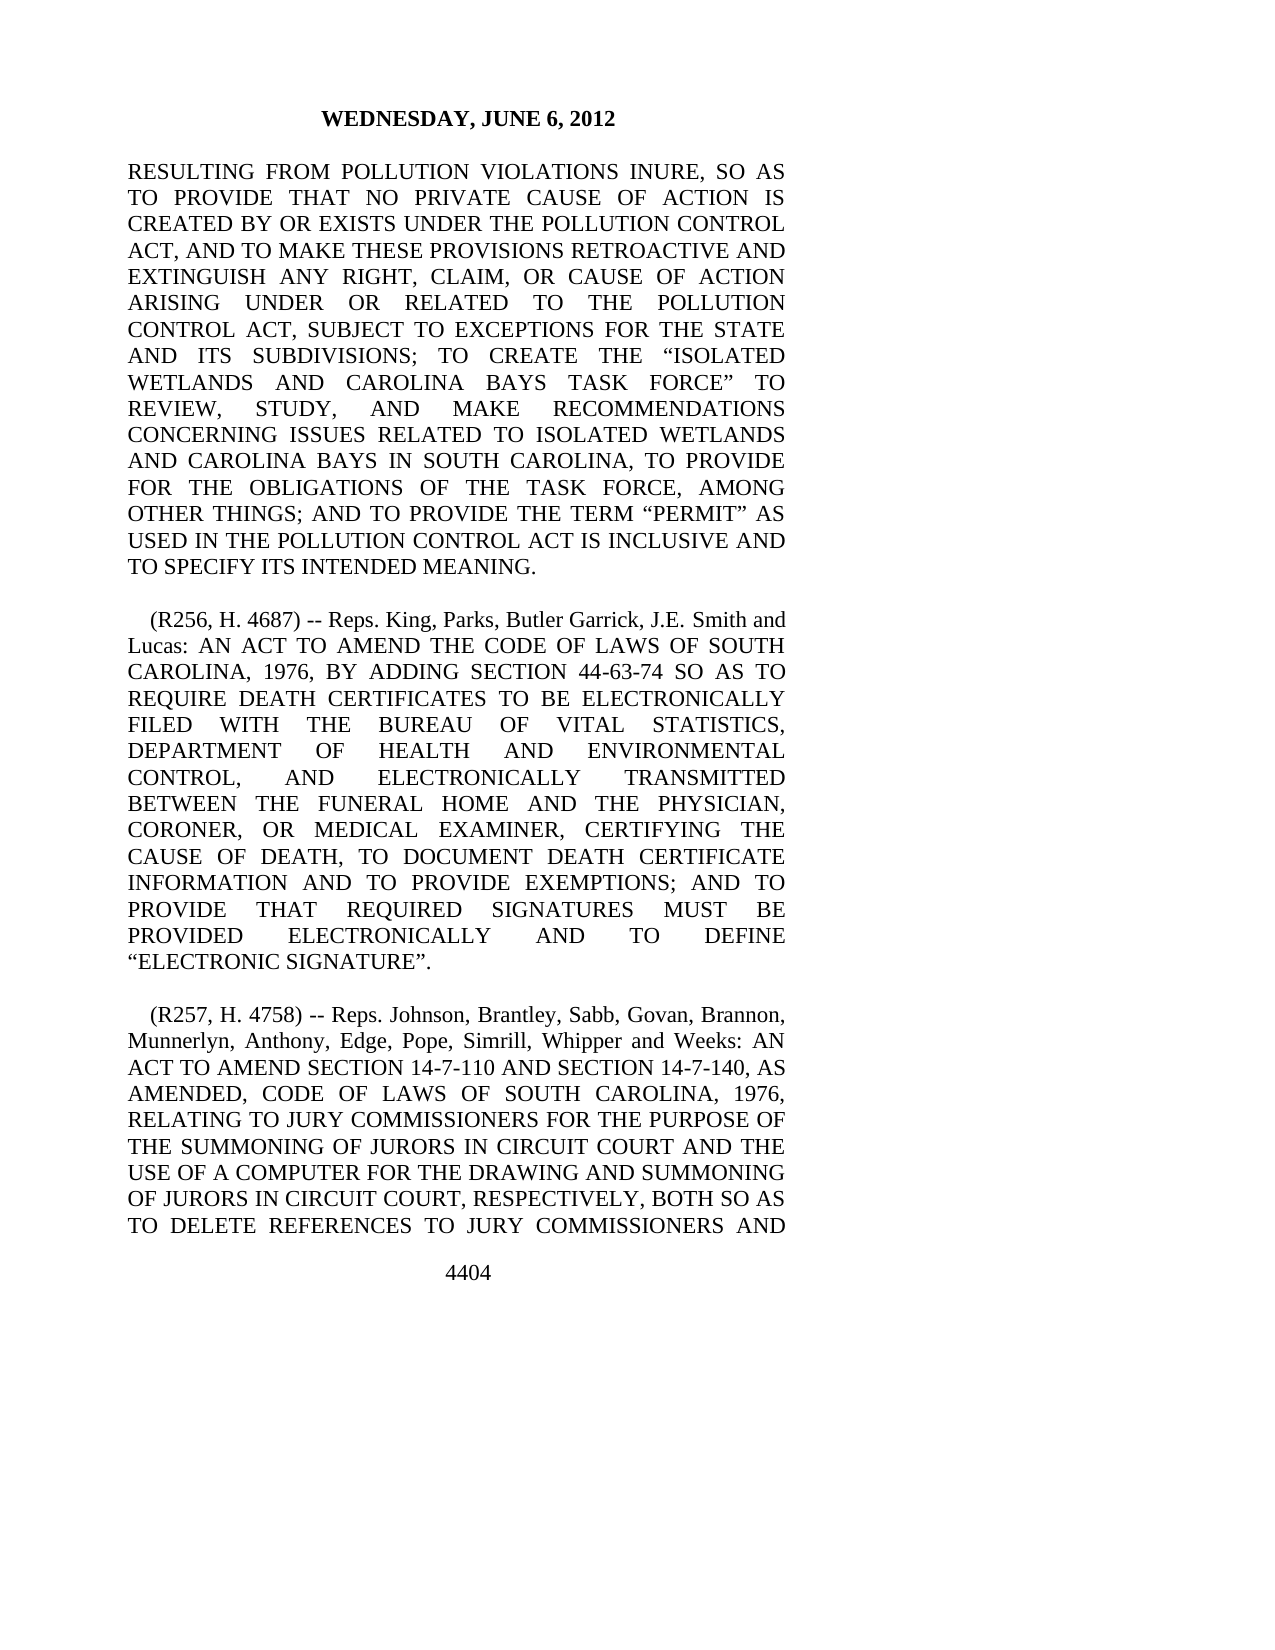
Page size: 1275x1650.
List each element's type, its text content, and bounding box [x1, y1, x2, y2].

text (R256, H. 4687) -- Reps. King, Parks, Butler Garrick, J.E. Smith and Lucas: AN ACT TO AMEND THE CODE OF LAWS OF SOUTH CAROLINA, 1976, BY ADDING SECTION 44-63-74 SO AS TO REQUIRE DEATH CERTIFICATES TO BE ELECTRONICALLY FILED WITH THE BUREAU OF VITAL STATISTICS, DEPARTMENT OF HEALTH AND ENVIRONMENTAL CONTROL, AND ELECTRONICALLY TRANSMITTED BETWEEN THE FUNERAL HOME AND THE PHYSICIAN, CORONER, OR MEDICAL EXAMINER, CERTIFYING THE CAUSE OF DEATH, TO DOCUMENT DEATH CERTIFICATE INFORMATION AND TO PROVIDE EXEMPTIONS; AND TO PROVIDE THAT REQUIRED SIGNATURES MUST BE PROVIDED ELECTRONICALLY AND TO DEFINE “ELECTRONIC SIGNATURE”. [127, 606, 786, 975]
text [127, 158, 786, 579]
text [127, 1001, 786, 1238]
